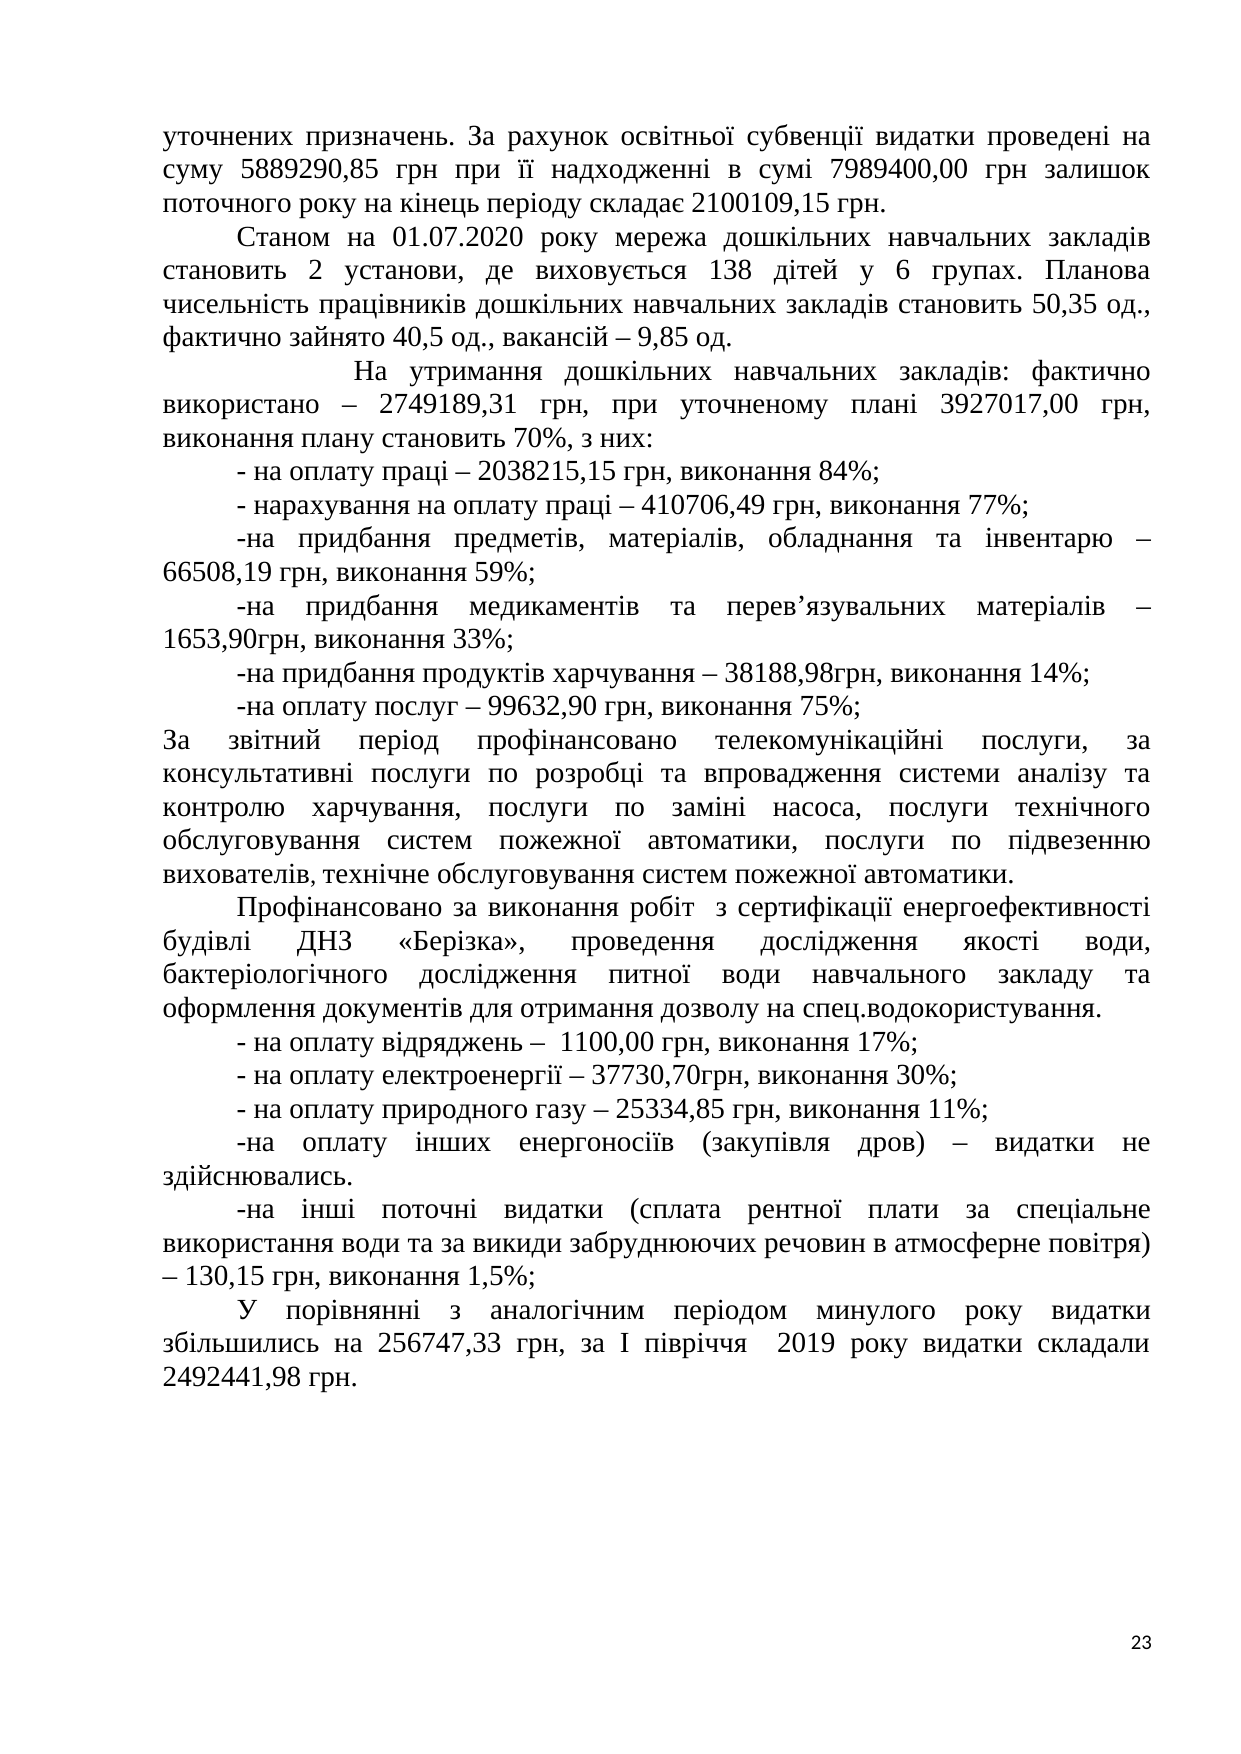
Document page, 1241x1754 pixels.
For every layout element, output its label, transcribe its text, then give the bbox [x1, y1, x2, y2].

text -на оплату послуг – 99632,90 грн, виконання 75%; [162, 688, 1152, 722]
text -на придбання предметів, матеріалів, обладнання та інвентарю – 66508,19 грн, виконання 59%; [162, 521, 1152, 588]
text Профінансовано за виконання робіт з сертифiкацiї енергоефективностi будiвлi ДНЗ «Берiзка», проведення дослiдження якостi води, бактерiологiчного дослiдження питної води навчального закладу та оформлення документiв для отримання дозволу на спец.водокористування. [162, 889, 1152, 1024]
text -на придбання продуктів харчування – 38188,98грн, виконання 14%; [162, 655, 1152, 688]
text - нарахування на оплату праці – 410706,49 грн, виконання 77%; [162, 487, 1152, 521]
text -на інші поточні видатки (сплата рентної плати за спеціальне використання води та за викиди забруднюючих речовин в атмосферне повітря) – 130,15 грн, виконання 1,5%; [162, 1191, 1152, 1292]
text - на оплату відряджень – 1100,00 грн, виконання 17%; [162, 1024, 1152, 1057]
text -на придбання медикаментів та перев’язувальних матеріалів – 1653,90грн, виконання 33%; [162, 588, 1152, 655]
text -на оплату інших енергоносіїв (закупівля дров) – видатки не здійснювались. [162, 1124, 1152, 1191]
text У порівнянні з аналогічним періодом минулого року видатки збільшились на 256747,33 грн, за І півріччя 2019 року видатки складали 2492441,98 грн. [162, 1292, 1152, 1393]
text - на оплату електроенергії – 37730,70грн, виконання 30%; [162, 1057, 1152, 1091]
text - на оплату праці – 2038215,15 грн, виконання 84%; [162, 453, 1152, 487]
text Станом на 01.07.2020 року мережа дошкільних навчальних закладів становить 2 установи, де виховується 138 дітей у 6 групах. Планова чисельність працівників дошкільних навчальних закладів становить 50,35 од., фактично зайнято 40,5 од., вакансій – 9,85 од. [162, 219, 1152, 353]
text На утримання дошкільних навчальних закладів: фактично використано – 2749189,31 грн, при уточненому плані 3927017,00 грн, виконання плану становить 70%, з них: [162, 353, 1152, 453]
text За звітний період профінансовано телекомунікаційні послуги, за консультативні послуги по розробцi та впровадження системи аналiзу та контролю харчування, послуги по заміні насоса, послуги технiчного обслуговування систем пожежної автоматики, послуги по підвезенню вихователів, технiчне обслуговування систем пожежної автоматики. [162, 722, 1152, 889]
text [162, 118, 1152, 219]
text - на оплату природного газу – 25334,85 грн, виконання 11%; [162, 1091, 1152, 1124]
